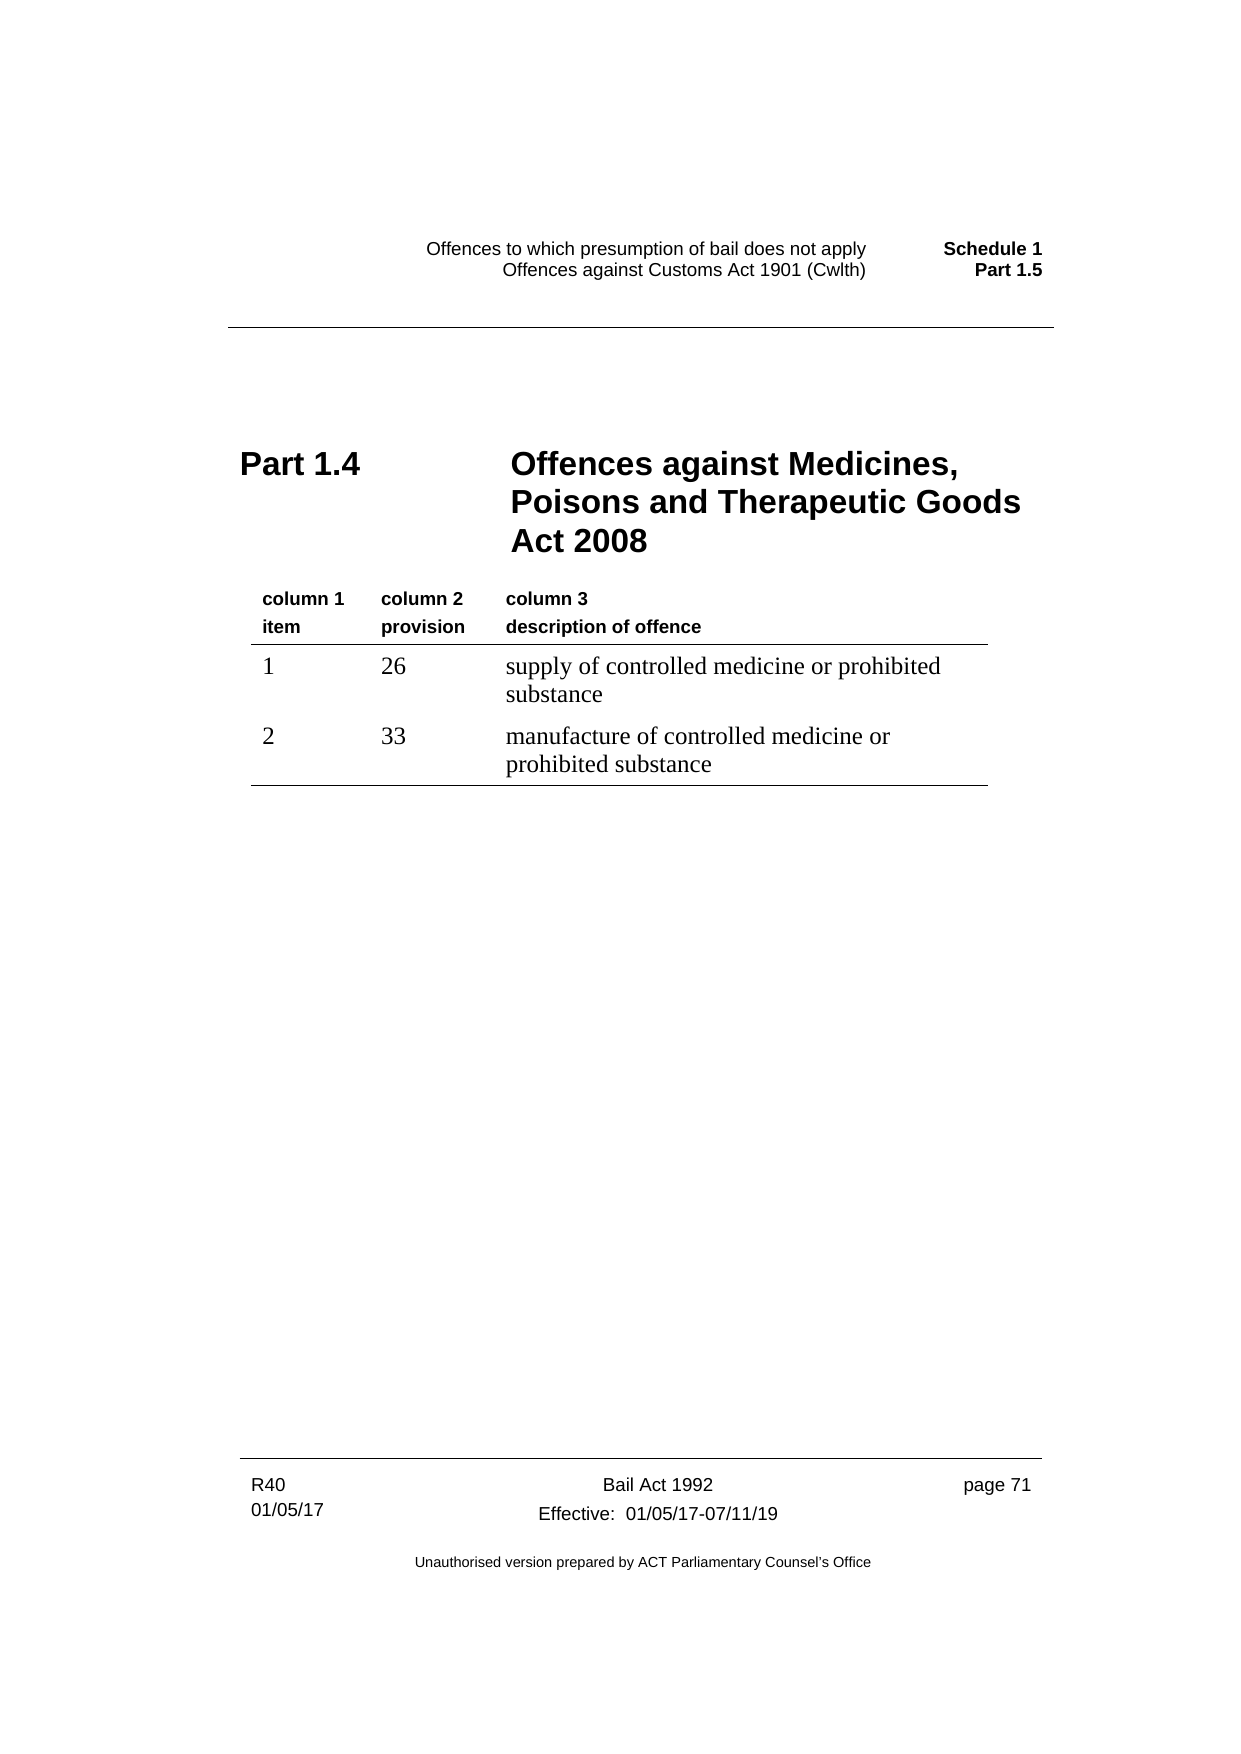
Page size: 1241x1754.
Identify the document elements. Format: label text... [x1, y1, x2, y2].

table_cell 33 [370, 715, 494, 784]
table_header column 2 provision [370, 588, 494, 643]
table_cell manufacture of controlled medicine or prohibited substance [494, 715, 988, 784]
table_cell 2 [251, 715, 369, 784]
table_cell supply of controlled medicine or prohibited substance [494, 645, 988, 714]
table_cell 1 [251, 645, 369, 714]
table_header column 3 description of offence [494, 588, 988, 643]
table_cell 26 [370, 645, 494, 714]
table_header column 1 item [251, 588, 369, 643]
text Part 1.4 Offences against Medicines, Poisons and Therapeutic Goods Act 2008 [239, 444, 1042, 559]
